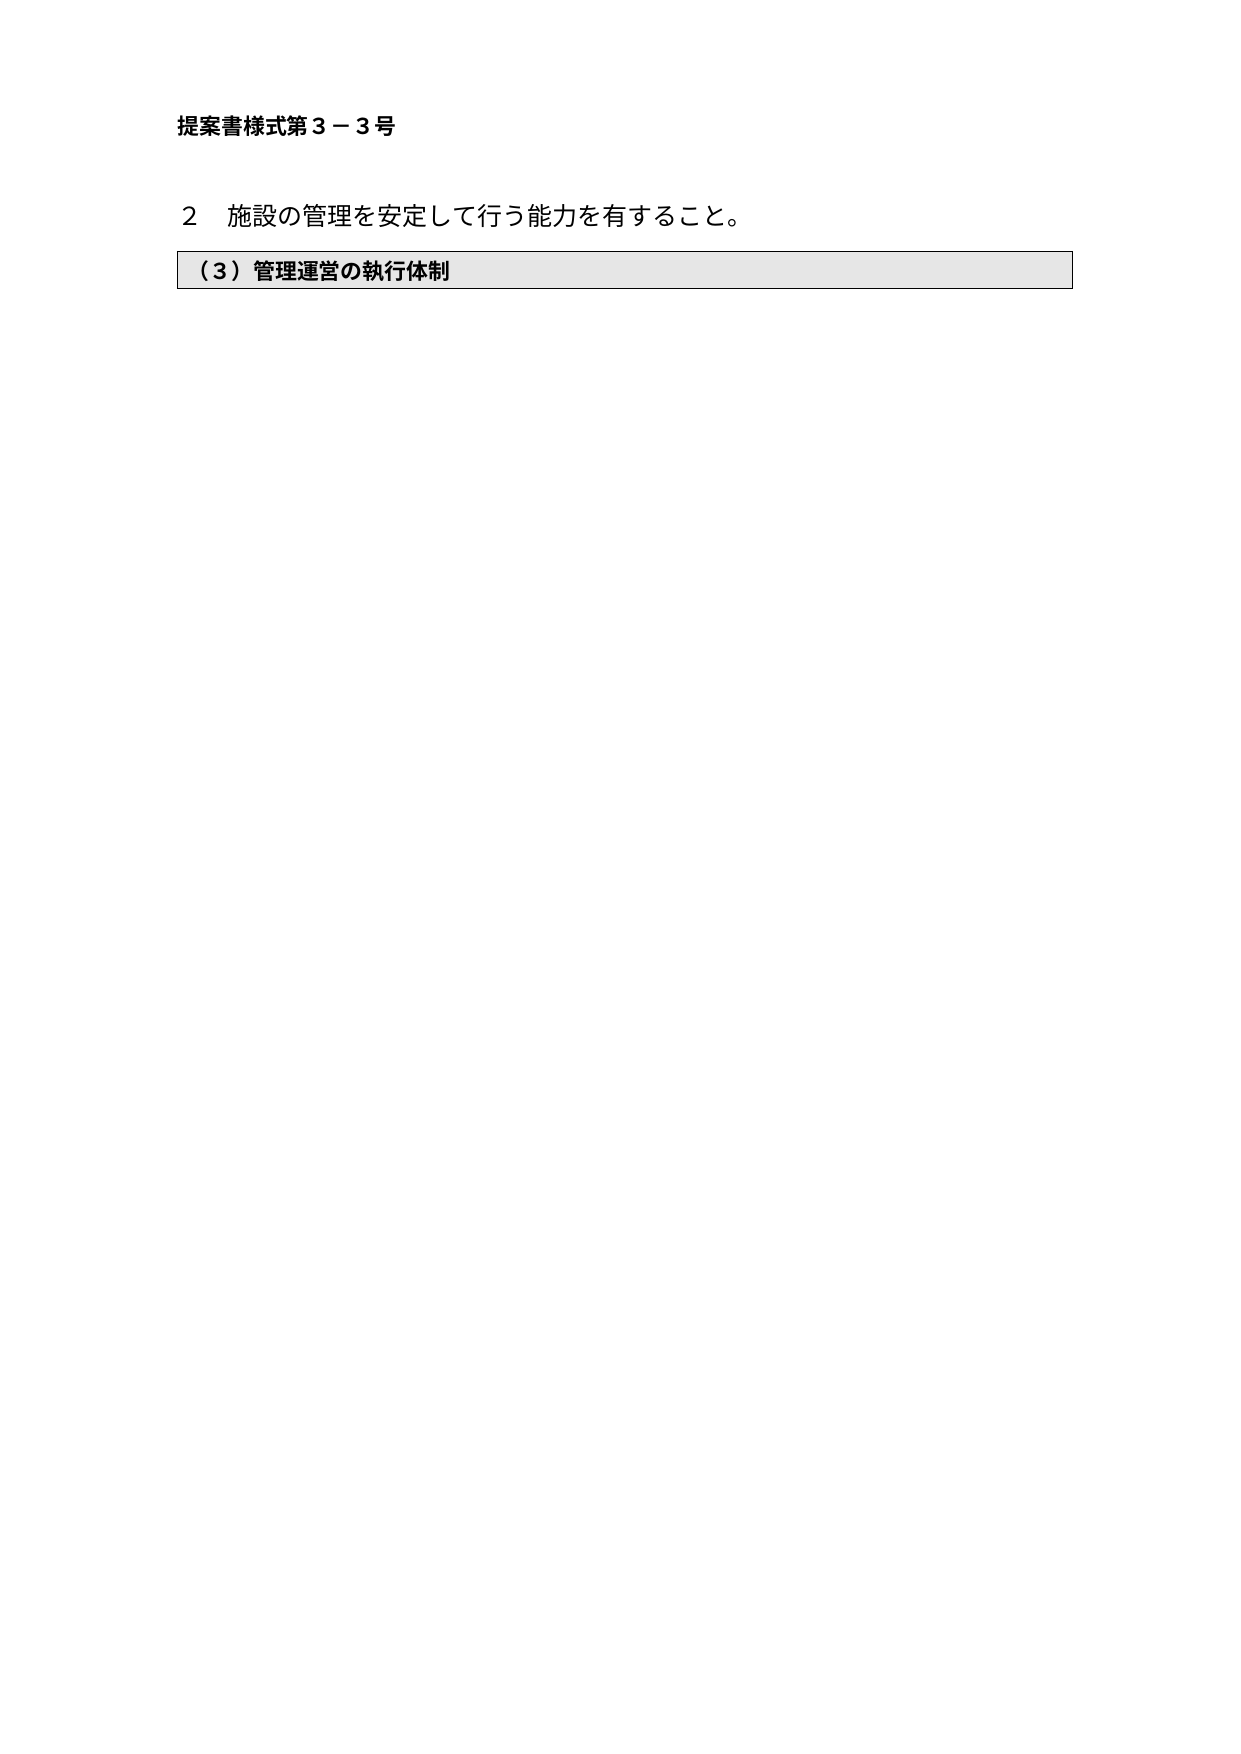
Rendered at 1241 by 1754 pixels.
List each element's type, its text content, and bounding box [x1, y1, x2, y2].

text ２ 施設の管理を安定して行う能力を有すること。 [177, 179, 1063, 251]
table_header （３）管理運営の執行体制 [178, 252, 1072, 288]
subtitle 提案書様式第３－３号 [177, 107, 1063, 143]
